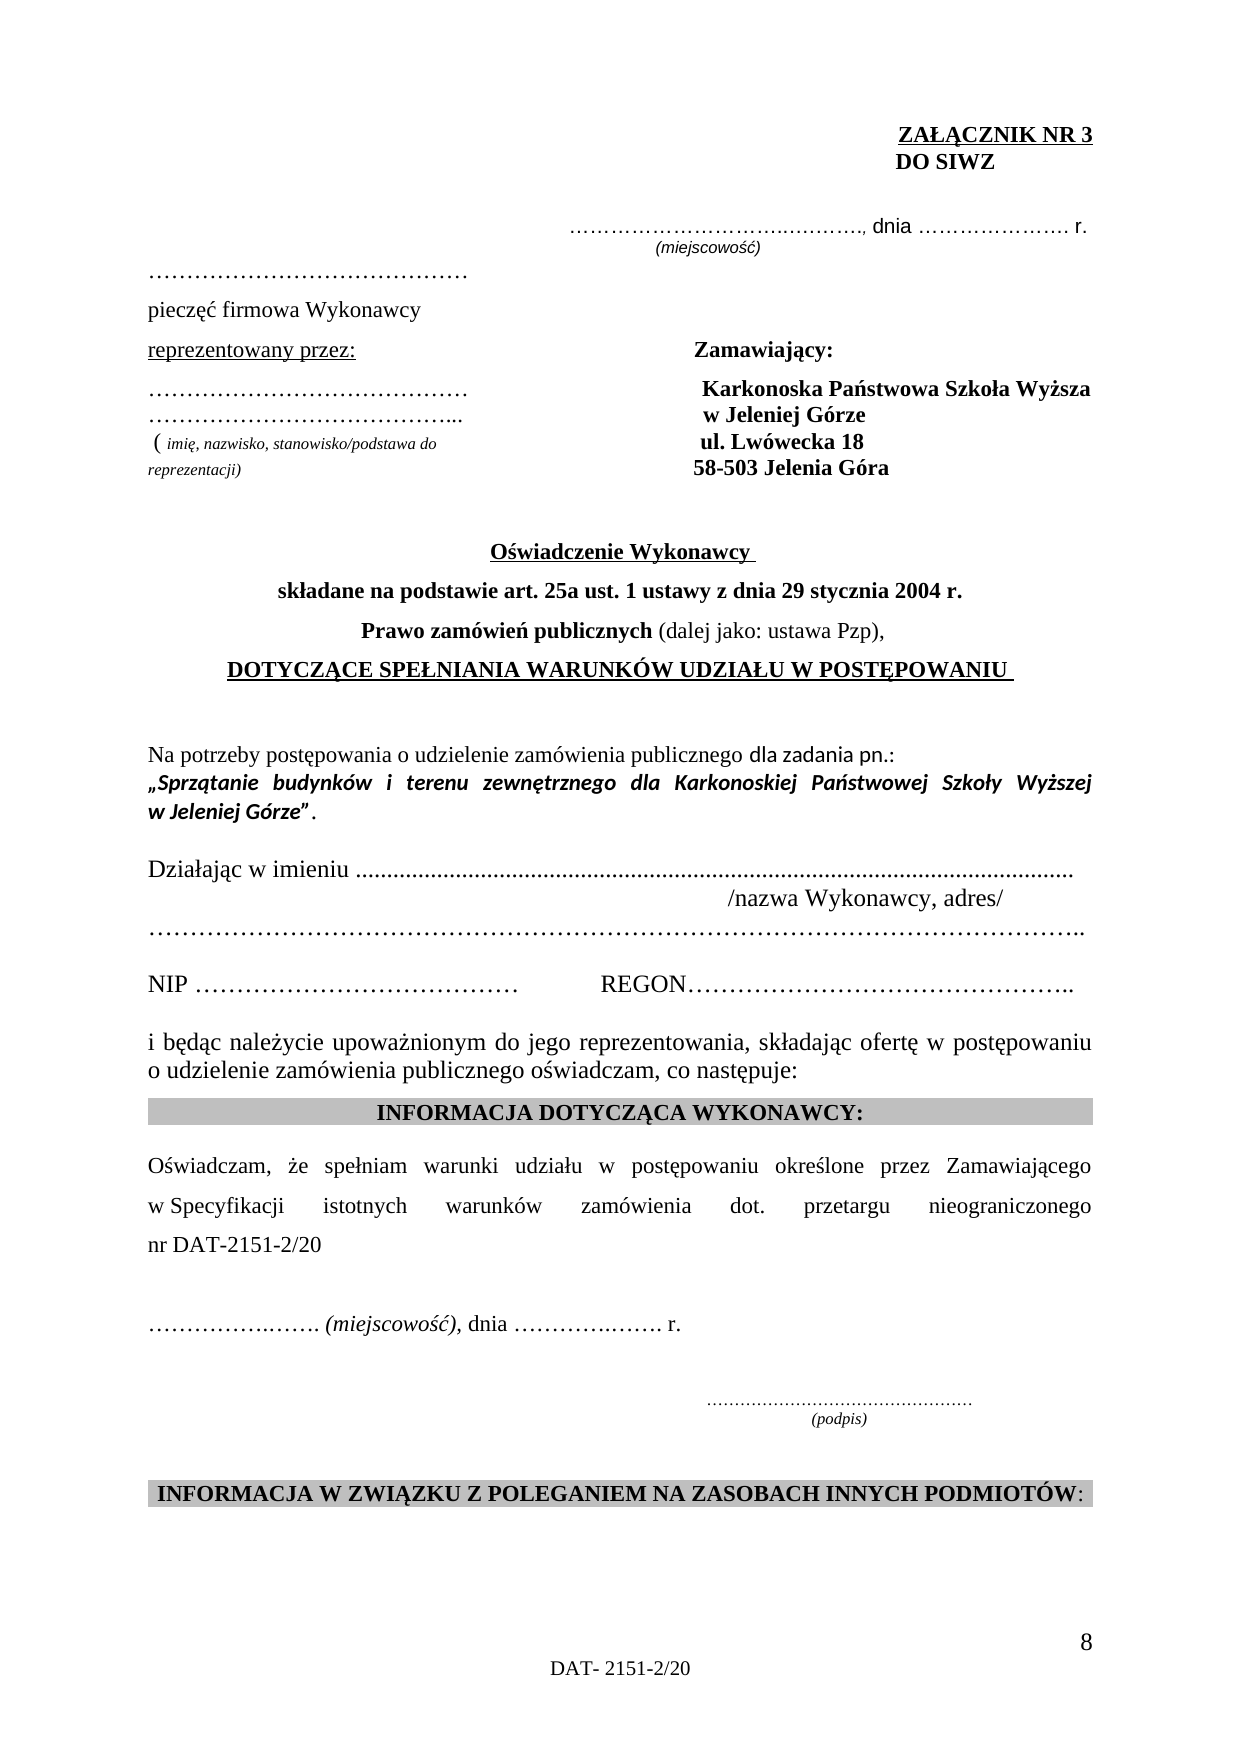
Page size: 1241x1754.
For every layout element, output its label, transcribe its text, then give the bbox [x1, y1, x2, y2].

text ……………………………………pieczęć firmowa Wykonawcy [148, 257, 472, 322]
text NIP ………………………………… REGON……………………………………….. [148, 969, 1093, 998]
text Oświadczenie Wykonawcy [148, 538, 1093, 564]
text INFORMACJA W ZWIĄZKU Z POLEGANIEM NA ZASOBACH INNYCH PODMIOTÓW: [148, 1480, 1093, 1507]
text Prawo zamówień publicznych (dalej jako: ustawa Pzp), [148, 617, 1093, 643]
text Działając w imieniu ................................................................................................................... [148, 854, 1093, 883]
text ………………………………………… [148, 1389, 1093, 1408]
text (miejscowość) [148, 237, 1093, 257]
text ZAŁĄCZNIK NR 3 [148, 121, 1093, 148]
text DO SIWZ [148, 148, 1093, 174]
text /nazwa Wykonawcy, adres/ [148, 883, 1093, 912]
text reprezentowany przez: Zamawiający: [148, 336, 1093, 362]
text i będąc należycie upoważnionym do jego reprezentowania, składając ofertę w postępowaniu o udzielenie zamówienia publicznego oświadczam, co następuje: [148, 1027, 1093, 1084]
text ( imię, nazwisko, stanowisko/podstawa do ul. Lwówecka 18 [148, 428, 1093, 454]
text DOTYCZĄCE SPEŁNIANIA WARUNKÓW UDZIAŁU W POSTĘPOWANIU [148, 656, 1093, 726]
text …………………………………... w Jeleniej Górze [148, 401, 1093, 428]
text Na potrzeby postępowania o udzielenie zamówienia publicznego dla zadania pn.: [148, 740, 1093, 768]
text ………………………………………………………………………………………………….. [148, 912, 1093, 940]
text składane na podstawie art. 25a ust. 1 ustawy z dnia 29 stycznia 2004 r. [148, 577, 1093, 604]
text (podpis) [738, 1408, 1093, 1428]
text reprezentacji) 58-503 Jelenia Góra [148, 454, 1093, 481]
text Oświadczam, że spełniam warunki udziału w postępowaniu określone przez Zamawiającego w Specyfikacji istotnych warunków zamówienia dot. przetargu nieograniczonego nr DAT-2151-2/20 [148, 1152, 1093, 1258]
text „Sprzątanie budynków i terenu zewnętrznego dla Karkonoskiej Państwowej Szkoły Wyższej w Jeleniej Górze”. [148, 768, 1093, 825]
text …………………………………… Karkonoska Państwowa Szkoła Wyższa [148, 375, 1093, 401]
text INFORMACJA DOTYCZĄCA WYKONAWCY: [148, 1098, 1093, 1125]
text …………….……. (miejscowość), dnia ………….……. r. [148, 1310, 1093, 1337]
text …………………………..….……., dnia …………………. r. [516, 213, 1093, 237]
